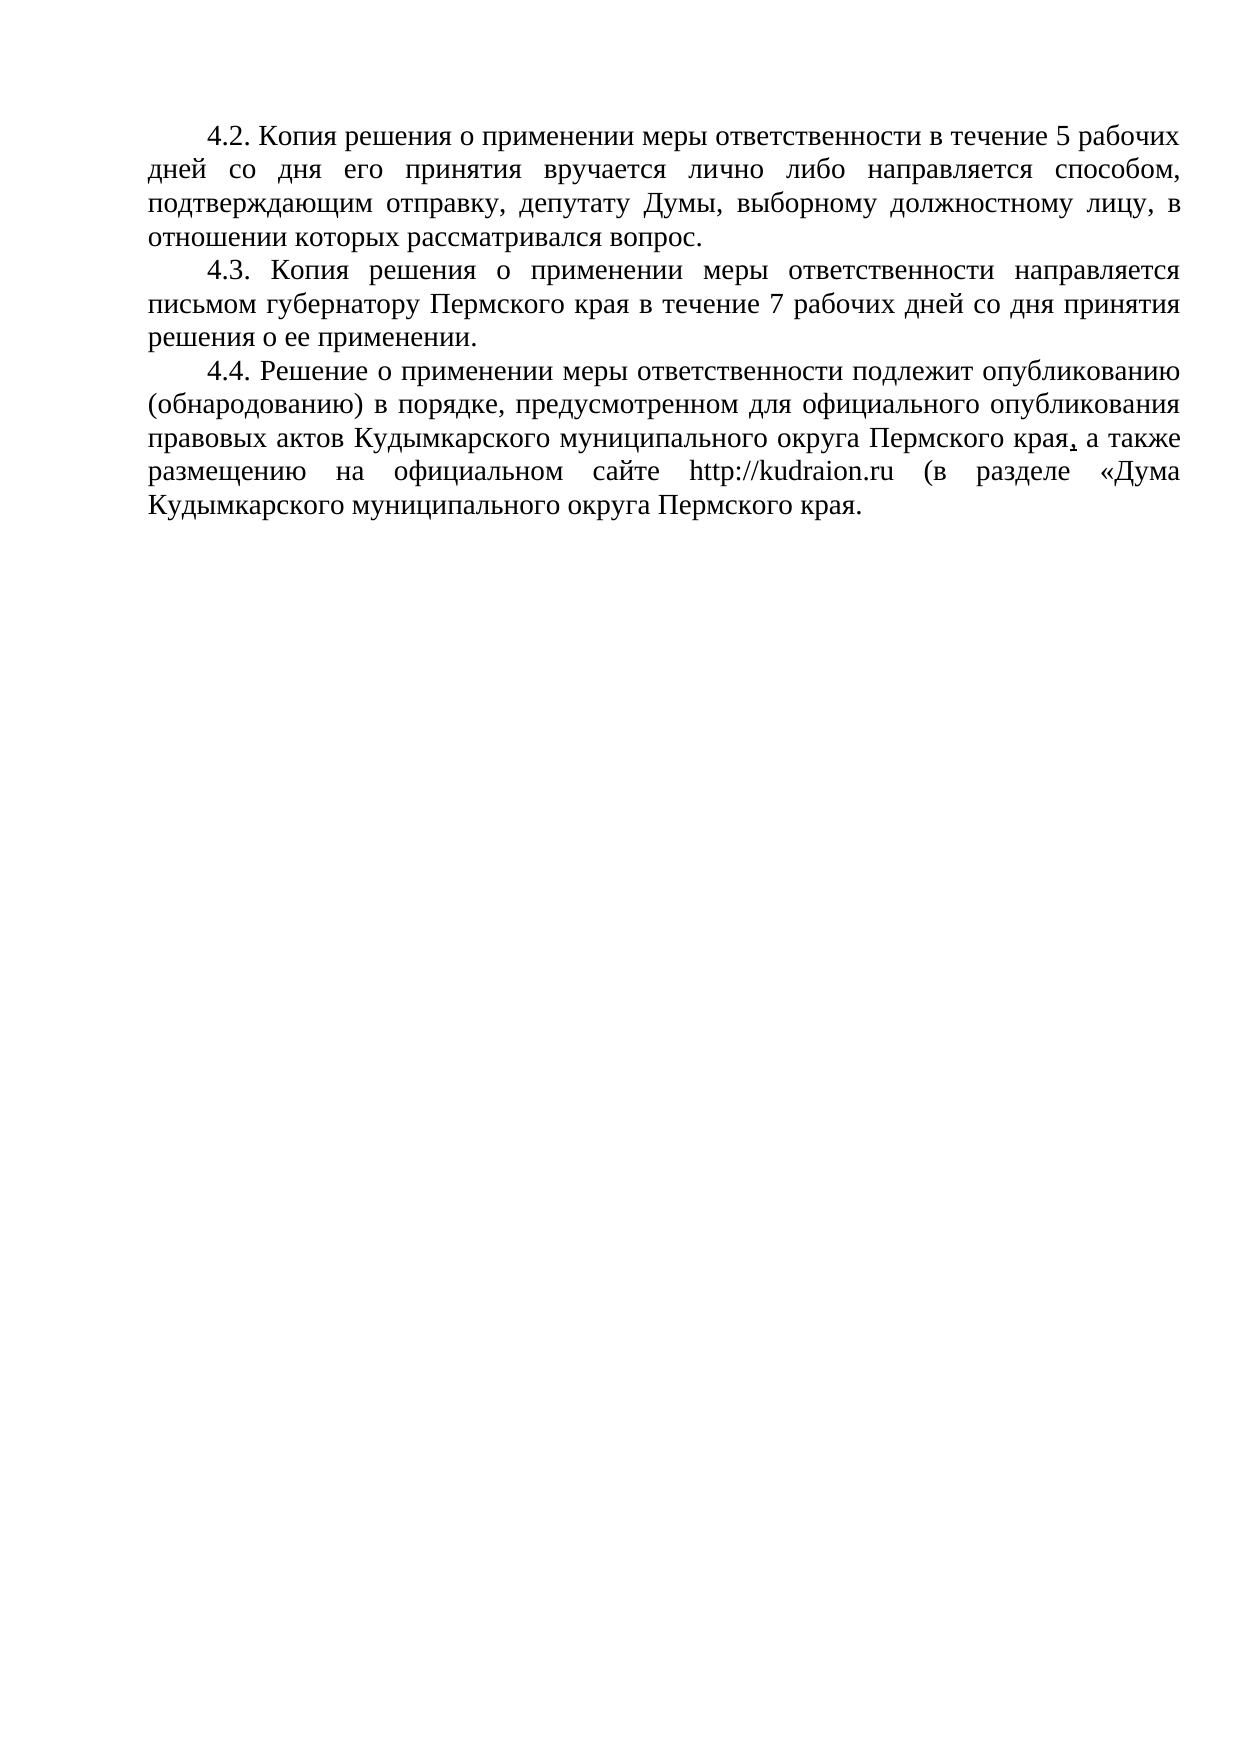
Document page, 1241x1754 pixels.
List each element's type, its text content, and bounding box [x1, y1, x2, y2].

text 4.4. Решение о применении меры ответственности подлежит опубликованию (обнародованию) в порядке, предусмотренном для официального опубликования правовых актов Кудымкарского муниципального округа Пермского края, а также размещению на официальном сайте http://kudraion.ru (в разделе «Дума Кудымкарского муниципального округа Пермского края. [148, 353, 1181, 521]
text 4.3. Копия решения о применении меры ответственности направляется письмом губернатору Пермского края в течение 7 рабочих дней со дня принятия решения о ее применении. [148, 252, 1181, 353]
text 4.2. Копия решения о применении меры ответственности в течение 5 рабочих дней со дня его принятия вручается лично либо направляется способом, подтверждающим отправку, депутату Думы, выборному должностному лицу, в отношении которых рассматривался вопрос. [148, 118, 1181, 252]
